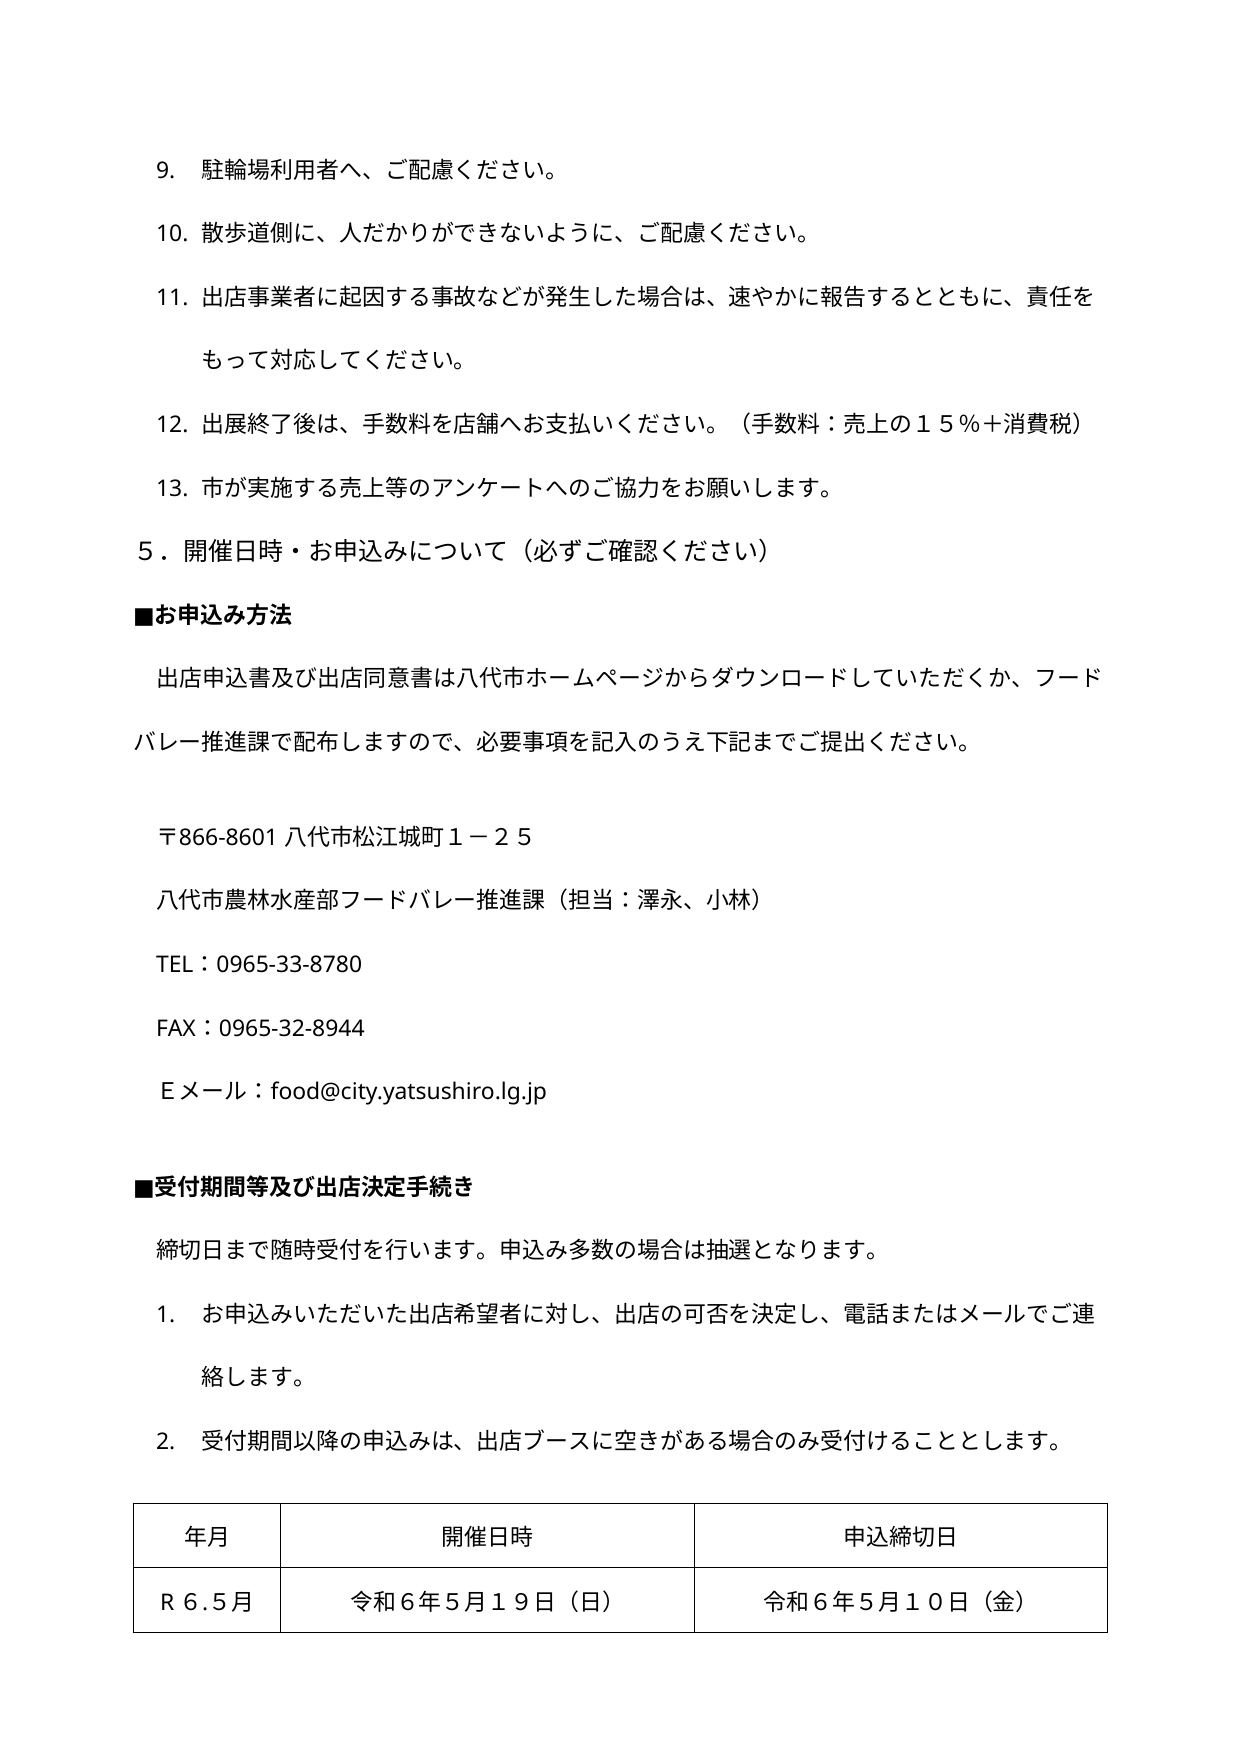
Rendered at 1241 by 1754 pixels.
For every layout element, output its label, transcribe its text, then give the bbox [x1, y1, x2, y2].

list 受付期間以降の申込みは、出店ブースに空きがある場合のみ受付けることとします。 [156, 1407, 1107, 1471]
text Ｅメール：food@city.yatsushiro.lg.jp [133, 1058, 1107, 1121]
list お申込みいただいた出店希望者に対し、出店の可否を決定し、電話またはメールでご連絡します。 [156, 1280, 1107, 1407]
table_header 年月 [134, 1504, 280, 1567]
text ■受付期間等及び出店決定手続き [133, 1153, 1107, 1217]
text FAX：0965-32-8944 [133, 994, 1107, 1058]
table_cell R６.５月 [134, 1568, 280, 1632]
text TEL：0965-33-8780 [133, 931, 1107, 994]
text 締切日まで随時受付を行います。申込み多数の場合は抽選となります。 [133, 1217, 1107, 1280]
text ５．開催日時・お申込みについて（必ずご確認ください） [133, 518, 1107, 581]
text ■お申込み方法 [133, 581, 1107, 645]
list 駐輪場利用者へ、ご配慮ください。 [156, 137, 1107, 200]
table_header 申込締切日 [695, 1504, 1107, 1567]
list 出展終了後は、手数料を店舗へお支払いください。（手数料：売上の１５％＋消費税） [156, 391, 1107, 454]
table_cell 令和６年５月１０日（金） [695, 1568, 1107, 1632]
list 出店事業者に起因する事故などが発生した場合は、速やかに報告するとともに、責任をもって対応してください。 [156, 264, 1107, 391]
list 散歩道側に、人だかりができないように、ご配慮ください。 [156, 200, 1107, 264]
table_header 開催日時 [281, 1504, 694, 1567]
list 市が実施する売上等のアンケートへのご協力をお願いします。 [156, 454, 1107, 518]
text 〒866-8601 八代市松江城町１－２５ [133, 804, 1107, 867]
text 八代市農林水産部フードバレー推進課（担当：澤永、小林） [133, 867, 1107, 931]
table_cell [281, 1568, 694, 1632]
text 出店申込書及び出店同意書は八代市ホームページからダウンロードしていただくか、フードバレー推進課で配布しますので、必要事項を記入のうえ下記までご提出ください。 [133, 645, 1107, 772]
